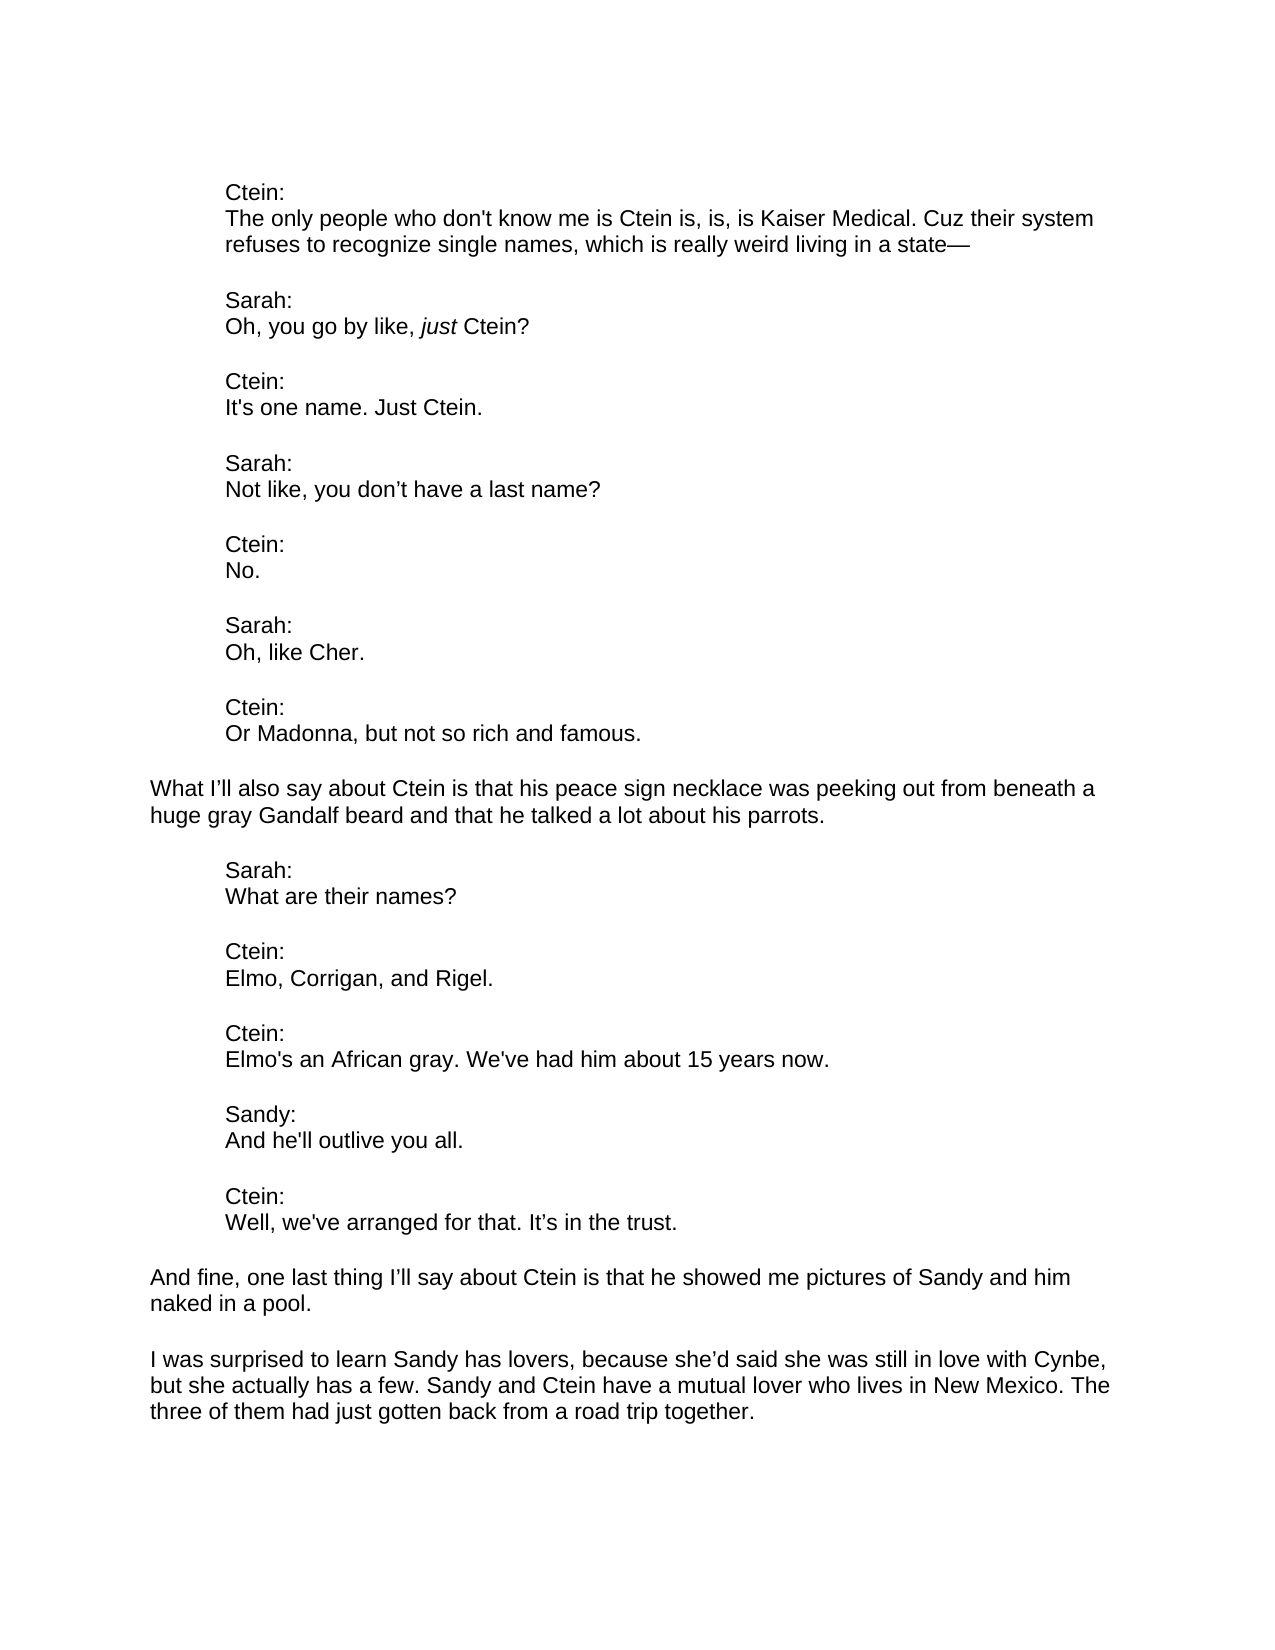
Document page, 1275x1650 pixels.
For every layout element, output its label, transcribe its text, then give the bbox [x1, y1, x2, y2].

text Not like, you don’t have a last name? [150, 476, 1125, 502]
text Elmo, Corrigan, and Rigel. [150, 964, 1125, 991]
text What are their names? [150, 883, 1125, 909]
text Ctein: [150, 531, 1125, 557]
text Ctein: [150, 938, 1125, 964]
text Sarah: [150, 857, 1125, 883]
text I was surprised to learn Sandy has lovers, because she’d said she was still in love with Cynbe, but she actually has a few. Sandy and Ctein have a mutual lover who lives in New Mexico. The three of them had just gotten back from a road trip together. [150, 1346, 1125, 1424]
text Ctein: [150, 368, 1125, 394]
text Ctein: [150, 179, 1125, 205]
text Oh, like Cher. [150, 639, 1125, 665]
text Sarah: [150, 287, 1125, 313]
text And fine, one last thing I’ll say about Ctein is that he showed me pictures of Sandy and him naked in a pool. [150, 1264, 1125, 1317]
text Ctein: [150, 694, 1125, 720]
text The only people who don't know me is Ctein is, is, is Kaiser Medical. Cuz their system refuses to recognize single names, which is really weird living in a state— [225, 205, 1125, 258]
text Well, we've arranged for that. It’s in the trust. [150, 1209, 1125, 1235]
text Or Madonna, but not so rich and famous. [150, 720, 1125, 747]
text Ctein: [150, 1020, 1125, 1046]
text What I’ll also say about Ctein is that his peace sign necklace was peeking out from beneath a huge gray Gandalf beard and that he talked a lot about his parrots. [150, 775, 1125, 828]
text And he'll outlive you all. [150, 1127, 1125, 1154]
text Elmo's an African gray. We've had him about 15 years now. [150, 1046, 1125, 1072]
text Sarah: [150, 449, 1125, 476]
text Sandy: [150, 1101, 1125, 1127]
text No. [150, 557, 1125, 584]
text It's one name. Just Ctein. [150, 394, 1125, 421]
text Sarah: [150, 612, 1125, 639]
text Oh, you go by like, just Ctein? [150, 313, 1125, 339]
text Ctein: [150, 1183, 1125, 1209]
